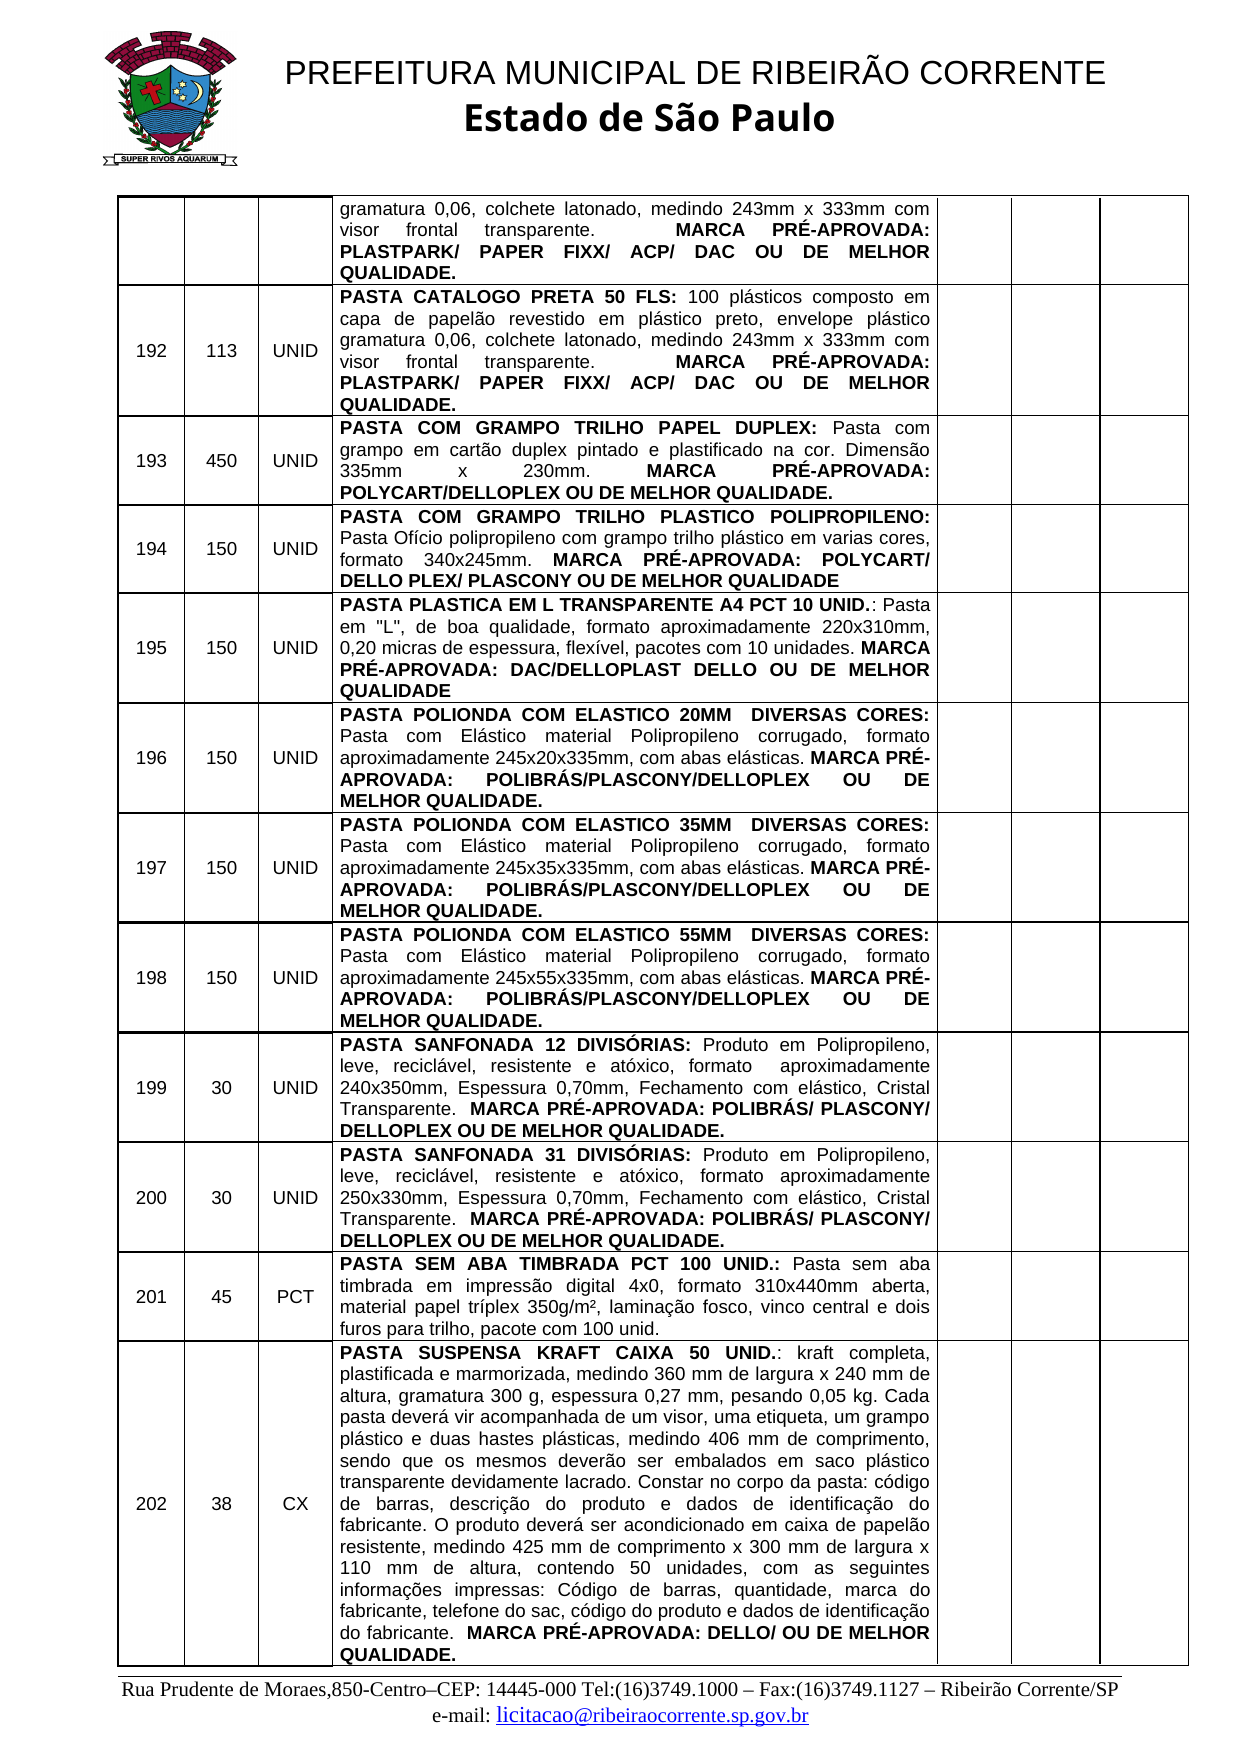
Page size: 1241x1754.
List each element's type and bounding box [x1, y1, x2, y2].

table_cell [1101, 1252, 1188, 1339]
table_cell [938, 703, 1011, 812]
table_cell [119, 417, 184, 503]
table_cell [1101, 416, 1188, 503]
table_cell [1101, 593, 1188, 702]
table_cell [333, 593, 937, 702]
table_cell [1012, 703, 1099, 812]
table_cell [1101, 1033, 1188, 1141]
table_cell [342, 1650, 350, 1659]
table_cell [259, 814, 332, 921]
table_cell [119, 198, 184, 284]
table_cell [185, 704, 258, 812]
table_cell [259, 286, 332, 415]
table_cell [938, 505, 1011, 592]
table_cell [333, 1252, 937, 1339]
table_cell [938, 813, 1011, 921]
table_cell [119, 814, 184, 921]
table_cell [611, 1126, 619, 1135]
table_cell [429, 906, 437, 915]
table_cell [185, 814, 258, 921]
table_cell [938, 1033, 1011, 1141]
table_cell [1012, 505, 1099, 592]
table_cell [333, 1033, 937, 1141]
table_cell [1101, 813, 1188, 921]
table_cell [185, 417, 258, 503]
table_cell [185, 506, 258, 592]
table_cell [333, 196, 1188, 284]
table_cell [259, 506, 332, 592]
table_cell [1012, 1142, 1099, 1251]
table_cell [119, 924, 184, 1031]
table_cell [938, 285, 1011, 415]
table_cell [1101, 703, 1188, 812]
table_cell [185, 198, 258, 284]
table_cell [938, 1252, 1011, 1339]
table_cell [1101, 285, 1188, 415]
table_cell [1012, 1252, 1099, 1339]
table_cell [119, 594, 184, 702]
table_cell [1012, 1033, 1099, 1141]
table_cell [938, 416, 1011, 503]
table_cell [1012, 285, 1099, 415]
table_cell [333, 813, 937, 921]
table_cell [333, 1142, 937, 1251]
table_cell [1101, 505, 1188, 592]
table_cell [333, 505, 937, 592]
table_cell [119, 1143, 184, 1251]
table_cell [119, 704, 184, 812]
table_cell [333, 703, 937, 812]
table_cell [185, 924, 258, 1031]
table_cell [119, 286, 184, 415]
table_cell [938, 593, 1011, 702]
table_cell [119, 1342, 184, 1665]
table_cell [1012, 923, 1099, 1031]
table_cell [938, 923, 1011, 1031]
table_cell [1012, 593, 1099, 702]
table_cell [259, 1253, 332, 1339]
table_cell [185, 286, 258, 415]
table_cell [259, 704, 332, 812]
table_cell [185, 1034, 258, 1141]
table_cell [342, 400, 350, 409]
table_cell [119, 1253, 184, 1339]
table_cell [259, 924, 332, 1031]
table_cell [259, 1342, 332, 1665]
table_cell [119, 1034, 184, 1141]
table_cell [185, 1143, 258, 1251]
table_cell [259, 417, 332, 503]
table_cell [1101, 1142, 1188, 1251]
picture [102, 31, 238, 166]
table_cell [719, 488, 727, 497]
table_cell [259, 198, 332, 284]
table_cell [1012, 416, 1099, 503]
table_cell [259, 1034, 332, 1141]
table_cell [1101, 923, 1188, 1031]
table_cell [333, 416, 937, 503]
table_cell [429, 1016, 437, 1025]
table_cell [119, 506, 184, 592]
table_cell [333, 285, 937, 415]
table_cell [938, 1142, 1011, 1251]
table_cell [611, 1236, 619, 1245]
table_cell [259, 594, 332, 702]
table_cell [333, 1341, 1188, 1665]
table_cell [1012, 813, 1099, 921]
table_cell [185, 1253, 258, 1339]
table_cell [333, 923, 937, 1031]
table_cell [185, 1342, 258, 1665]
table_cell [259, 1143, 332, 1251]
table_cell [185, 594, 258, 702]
